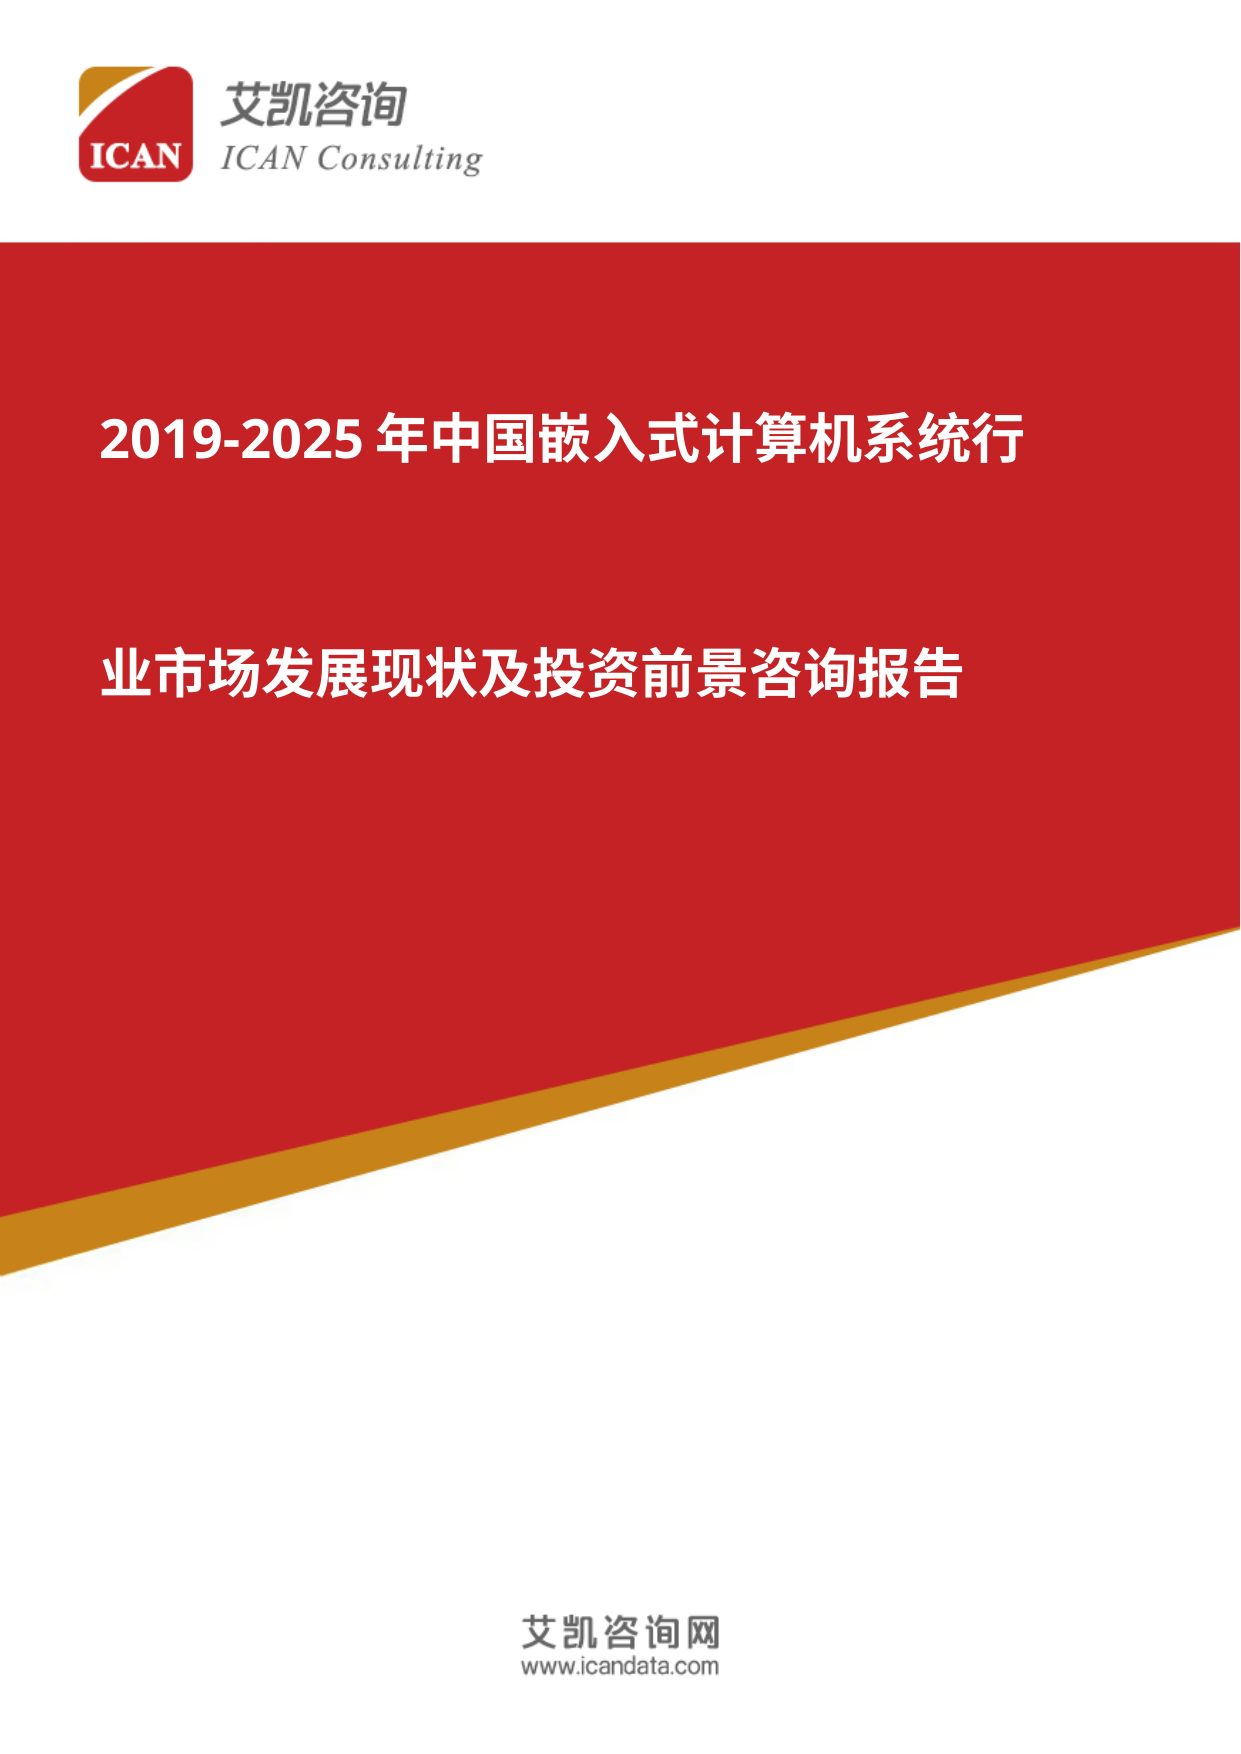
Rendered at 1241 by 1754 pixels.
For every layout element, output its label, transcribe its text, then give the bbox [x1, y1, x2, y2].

picture [0, 5, 1241, 1754]
subtitle 2019-2025年中国嵌入式计算机系统行业市场发展现状及投资前景咨询报告 [99, 386, 1053, 718]
